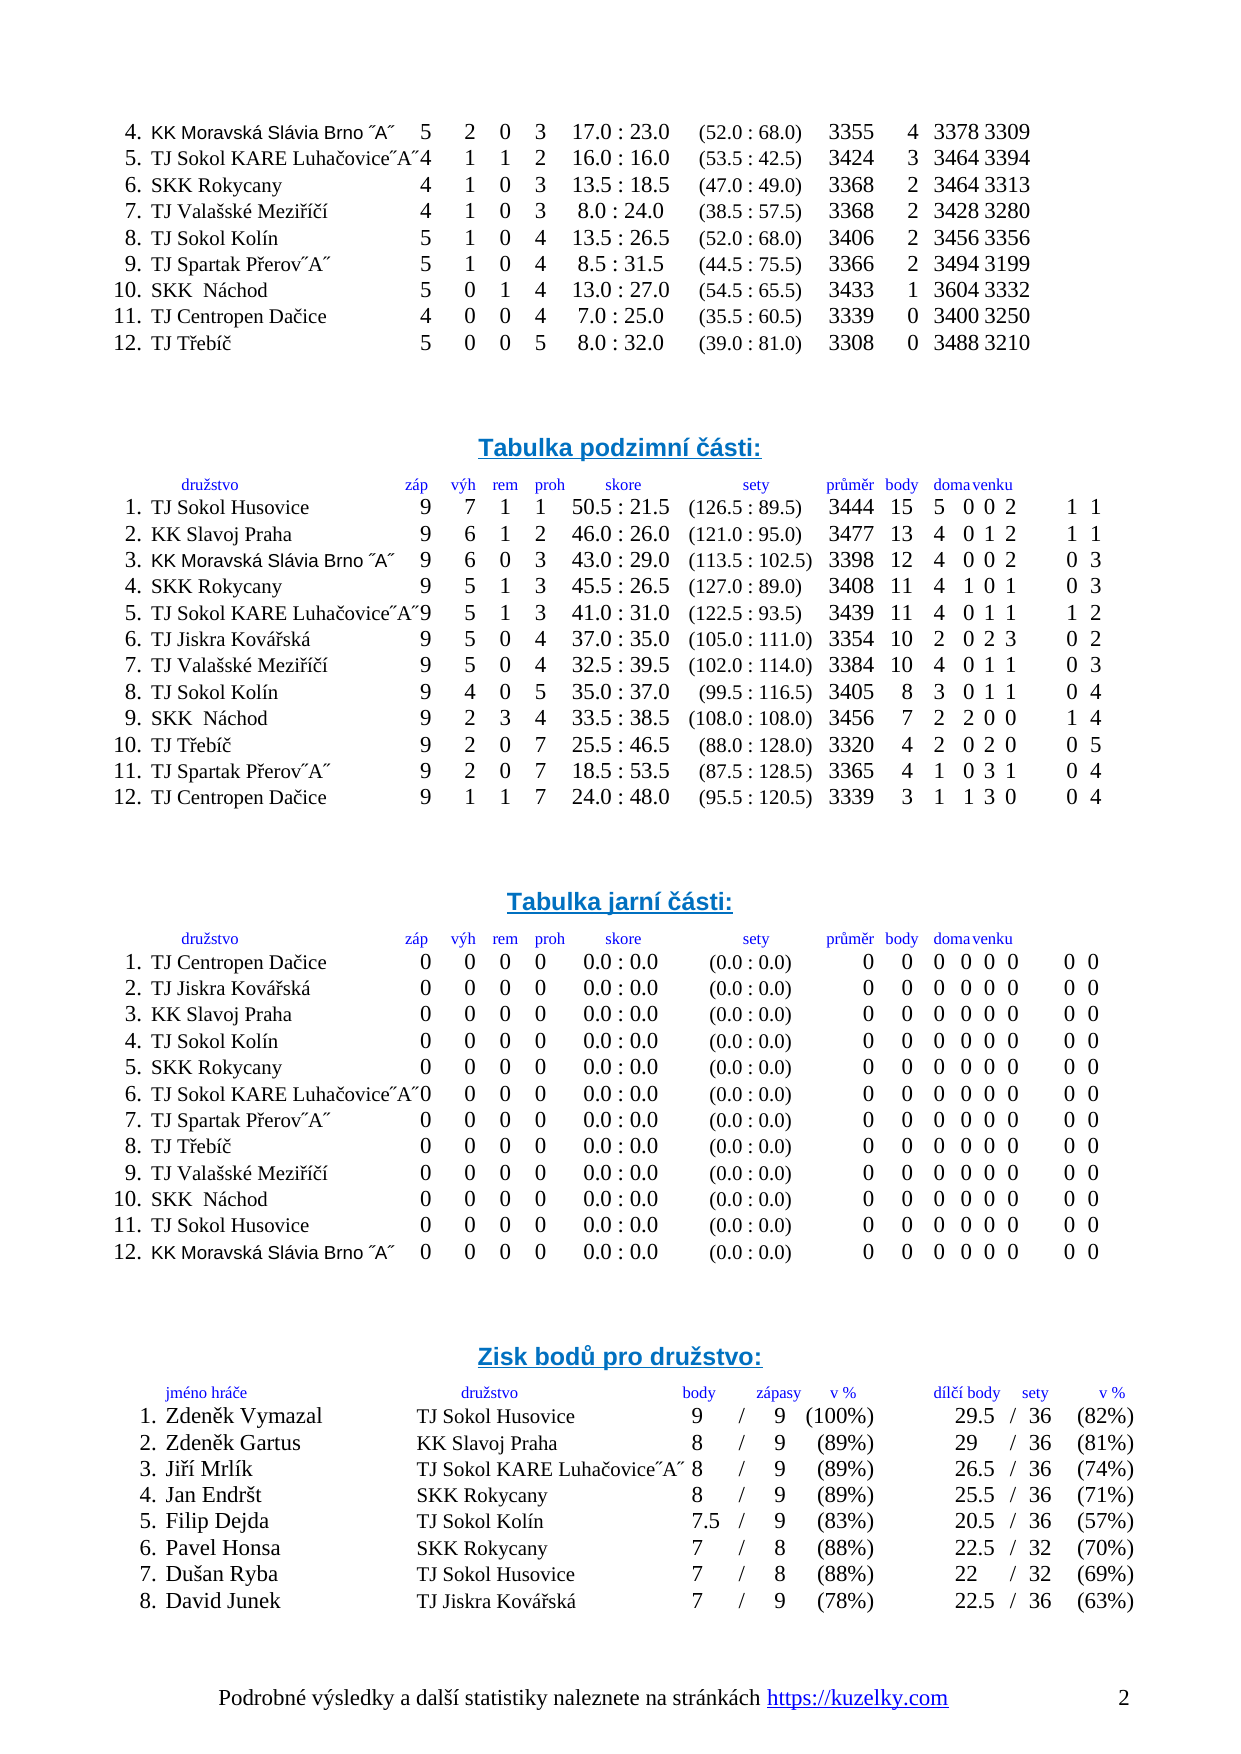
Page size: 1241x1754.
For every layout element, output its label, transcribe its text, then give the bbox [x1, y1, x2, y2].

text 10. SKK Náchod 0 0 0 0 0.0 : 0.0 (0.0 : 0.0) 0 0 0 0 0 0 0 0 [106, 1185, 1134, 1211]
text 11. TJ Spartak Přerov˝A˝ 9 2 0 7 18.5 : 53.5 (87.5 : 128.5) 3365 4 1 0 3 1 0 4 [106, 757, 1134, 783]
text družstvo záp výh rem proh skore sety průměr body doma venku [106, 474, 1134, 493]
text 4. Jan Endršt SKK Rokycany 8 / 9 (89%) 25.5 / 36 (71%) [106, 1481, 1134, 1508]
text 8. TJ Sokol Kolín 9 4 0 5 35.0 : 37.0 (99.5 : 116.5) 3405 8 3 0 1 1 0 4 [106, 678, 1134, 704]
text Tabulka podzimní části: [94, 433, 1145, 462]
text 2. KK Slavoj Praha 9 6 1 2 46.0 : 26.0 (121.0 : 95.0) 3477 13 4 0 1 2 1 1 [106, 520, 1134, 546]
text 6. SKK Rokycany 4 1 0 3 13.5 : 18.5 (47.0 : 49.0) 3368 2 3464 3313 [106, 171, 1134, 197]
text 9. SKK Náchod 9 2 3 4 33.5 : 38.5 (108.0 : 108.0) 3456 7 2 2 0 0 1 4 [106, 704, 1134, 731]
text jméno hráče družstvo body zápasy v % dílčí body sety v % [106, 1383, 1134, 1402]
text 5. TJ Sokol KARE Luhačovice˝A˝ 4 1 1 2 16.0 : 16.0 (53.5 : 42.5) 3424 3 3464 3394 [106, 144, 1134, 171]
text 4. TJ Sokol Kolín 0 0 0 0 0.0 : 0.0 (0.0 : 0.0) 0 0 0 0 0 0 0 0 [106, 1027, 1134, 1053]
text 3. KK Moravská Slávia Brno ˝A˝ 9 6 0 3 43.0 : 29.0 (113.5 : 102.5) 3398 12 4 0 0 2 0 3 [106, 546, 1134, 572]
text 6. Pavel Honsa SKK Rokycany 7 / 8 (88%) 22.5 / 32 (70%) [106, 1534, 1134, 1560]
text Zisk bodů pro družstvo: [94, 1342, 1145, 1371]
text 11. TJ Sokol Husovice 0 0 0 0 0.0 : 0.0 (0.0 : 0.0) 0 0 0 0 0 0 0 0 [106, 1211, 1134, 1238]
text 8. TJ Třebíč 0 0 0 0 0.0 : 0.0 (0.0 : 0.0) 0 0 0 0 0 0 0 0 [106, 1132, 1134, 1159]
text 1. TJ Centropen Dačice 0 0 0 0 0.0 : 0.0 (0.0 : 0.0) 0 0 0 0 0 0 0 0 [106, 948, 1134, 974]
text 5. Filip Dejda TJ Sokol Kolín 7.5 / 9 (83%) 20.5 / 36 (57%) [106, 1508, 1134, 1534]
text 9. TJ Spartak Přerov˝A˝ 5 1 0 4 8.5 : 31.5 (44.5 : 75.5) 3366 2 3494 3199 [106, 250, 1134, 276]
text 3. KK Slavoj Praha 0 0 0 0 0.0 : 0.0 (0.0 : 0.0) 0 0 0 0 0 0 0 0 [106, 1001, 1134, 1027]
text 5. TJ Sokol KARE Luhačovice˝A˝ 9 5 1 3 41.0 : 31.0 (122.5 : 93.5) 3439 11 4 0 1 1 1 2 [106, 599, 1134, 625]
text 11. TJ Centropen Dačice 4 0 0 4 7.0 : 25.0 (35.5 : 60.5) 3339 0 3400 3250 [106, 303, 1134, 329]
text 2. TJ Jiskra Kovářská 0 0 0 0 0.0 : 0.0 (0.0 : 0.0) 0 0 0 0 0 0 0 0 [106, 974, 1134, 1001]
text 12. TJ Centropen Dačice 9 1 1 7 24.0 : 48.0 (95.5 : 120.5) 3339 3 1 1 3 0 0 4 [106, 783, 1134, 810]
text 4. KK Moravská Slávia Brno ˝A˝ 5 2 0 3 17.0 : 23.0 (52.0 : 68.0) 3355 4 3378 3309 [106, 118, 1134, 144]
text 8. TJ Sokol Kolín 5 1 0 4 13.5 : 26.5 (52.0 : 68.0) 3406 2 3456 3356 [106, 223, 1134, 250]
text Tabulka jarní části: [94, 887, 1145, 916]
text 3. Jiří Mrlík TJ Sokol KARE Luhačovice˝A˝ 8 / 9 (89%) 26.5 / 36 (74%) [106, 1455, 1134, 1481]
text 1. TJ Sokol Husovice 9 7 1 1 50.5 : 21.5 (126.5 : 89.5) 3444 15 5 0 0 2 1 1 [106, 493, 1134, 520]
text 7. TJ Valašské Meziříčí 9 5 0 4 32.5 : 39.5 (102.0 : 114.0) 3384 10 4 0 1 1 0 3 [106, 652, 1134, 678]
text 8. David Junek TJ Jiskra Kovářská 7 / 9 (78%) 22.5 / 36 (63%) [106, 1587, 1134, 1613]
text 7. TJ Spartak Přerov˝A˝ 0 0 0 0 0.0 : 0.0 (0.0 : 0.0) 0 0 0 0 0 0 0 0 [106, 1106, 1134, 1132]
text 6. TJ Sokol KARE Luhačovice˝A˝ 0 0 0 0 0.0 : 0.0 (0.0 : 0.0) 0 0 0 0 0 0 0 0 [106, 1079, 1134, 1106]
text 10. SKK Náchod 5 0 1 4 13.0 : 27.0 (54.5 : 65.5) 3433 1 3604 3332 [106, 276, 1134, 303]
text 2. Zdeněk Gartus KK Slavoj Praha 8 / 9 (89%) 29 / 36 (81%) [106, 1428, 1134, 1455]
text 12. KK Moravská Slávia Brno ˝A˝ 0 0 0 0 0.0 : 0.0 (0.0 : 0.0) 0 0 0 0 0 0 0 0 [106, 1238, 1134, 1264]
text 12. TJ Třebíč 5 0 0 5 8.0 : 32.0 (39.0 : 81.0) 3308 0 3488 3210 [106, 329, 1134, 355]
text 1. Zdeněk Vymazal TJ Sokol Husovice 9 / 9 (100%) 29.5 / 36 (82%) [106, 1402, 1134, 1428]
text 4. SKK Rokycany 9 5 1 3 45.5 : 26.5 (127.0 : 89.0) 3408 11 4 1 0 1 0 3 [106, 572, 1134, 599]
text 6. TJ Jiskra Kovářská 9 5 0 4 37.0 : 35.0 (105.0 : 111.0) 3354 10 2 0 2 3 0 2 [106, 625, 1134, 652]
text 5. SKK Rokycany 0 0 0 0 0.0 : 0.0 (0.0 : 0.0) 0 0 0 0 0 0 0 0 [106, 1053, 1134, 1079]
text 10. TJ Třebíč 9 2 0 7 25.5 : 46.5 (88.0 : 128.0) 3320 4 2 0 2 0 0 5 [106, 731, 1134, 757]
text 7. TJ Valašské Meziříčí 4 1 0 3 8.0 : 24.0 (38.5 : 57.5) 3368 2 3428 3280 [106, 197, 1134, 223]
text 9. TJ Valašské Meziříčí 0 0 0 0 0.0 : 0.0 (0.0 : 0.0) 0 0 0 0 0 0 0 0 [106, 1159, 1134, 1185]
text 7. Dušan Ryba TJ Sokol Husovice 7 / 8 (88%) 22 / 32 (69%) [106, 1560, 1134, 1587]
text družstvo záp výh rem proh skore sety průměr body doma venku [106, 929, 1134, 948]
